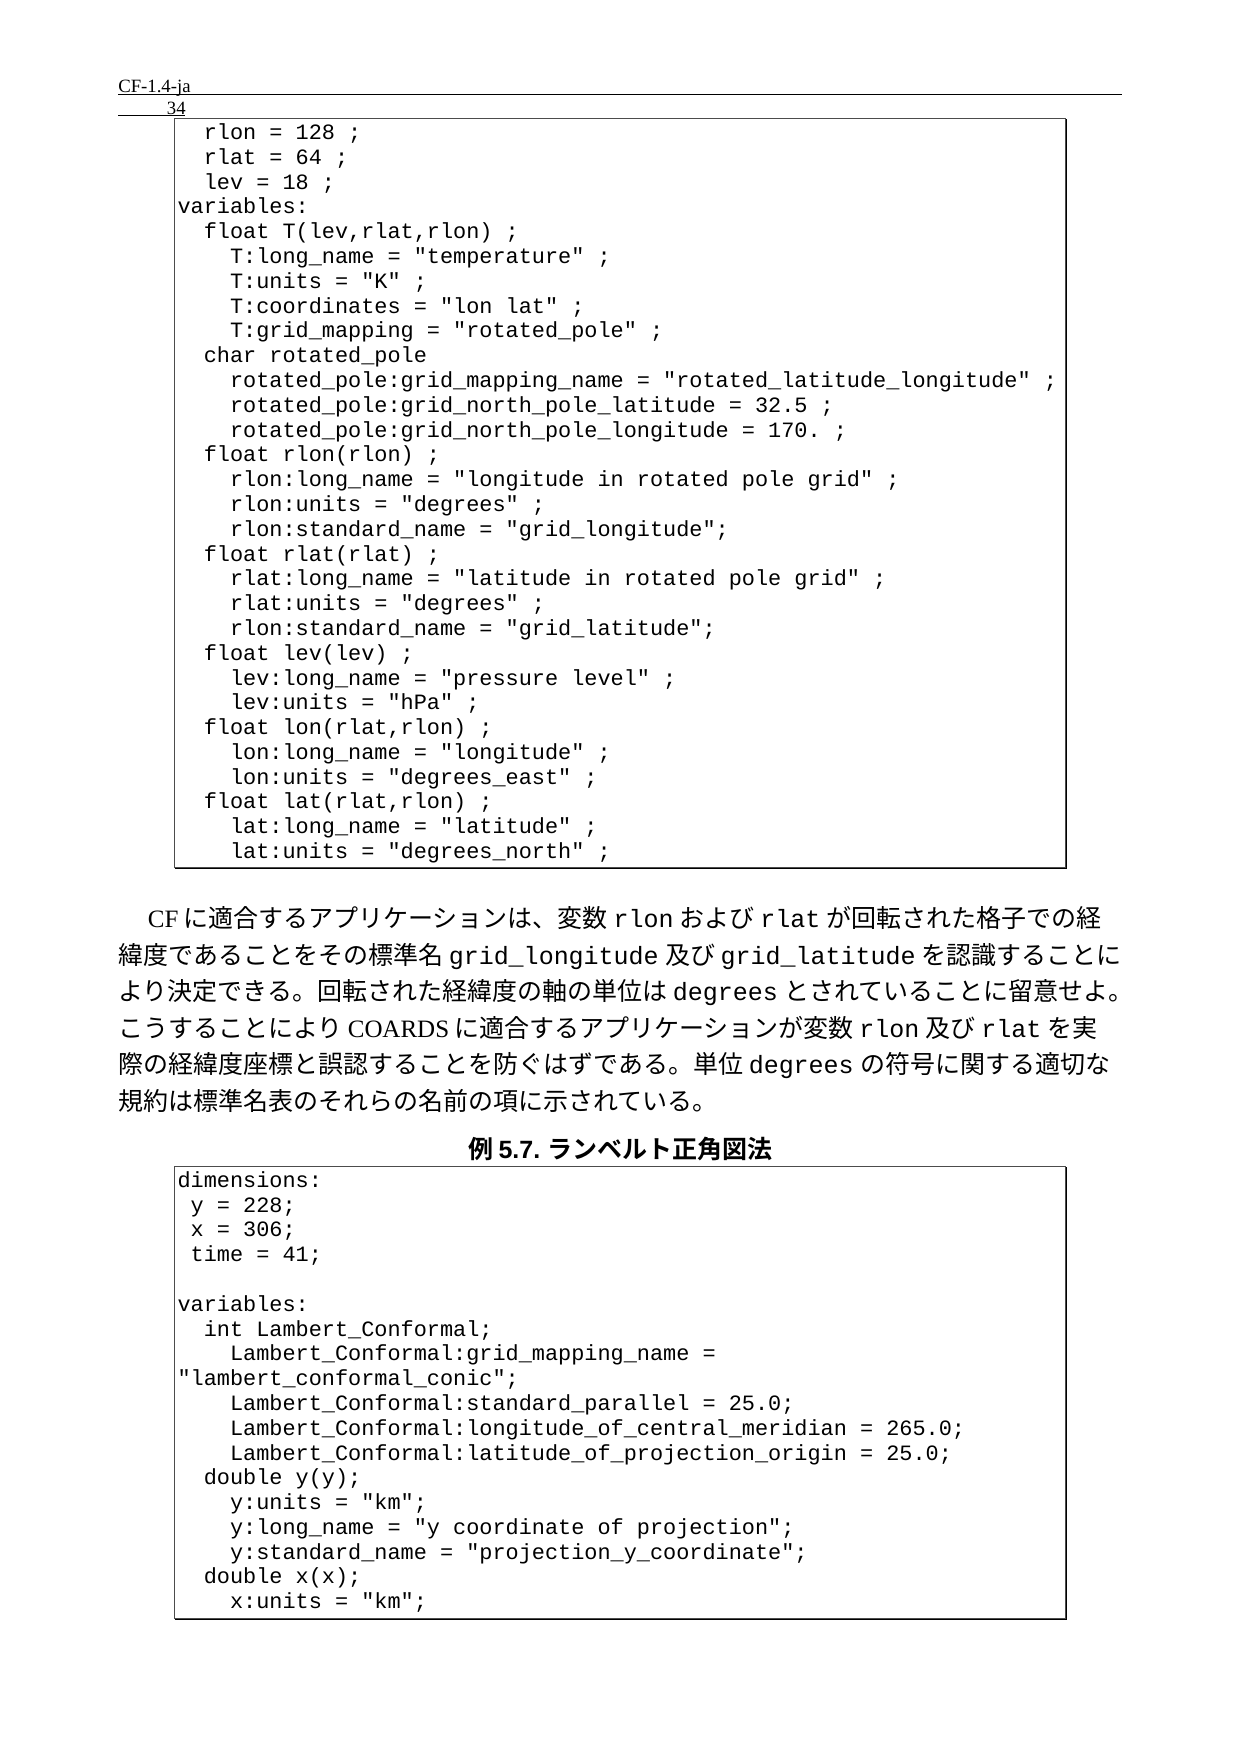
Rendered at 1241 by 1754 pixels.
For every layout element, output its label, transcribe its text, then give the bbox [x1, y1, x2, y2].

text CFに適合するアプリケーションは、変数 rlon および rlat が回転された格子での経緯度であることをその標準名 grid_longitude 及び grid_latitude を認識することにより決定できる。回転された経緯度の軸の単位は degrees とされていることに留意せよ。こうすることによりCOARDSに適合するアプリケーションが変数 rlon 及び rlat を実際の経緯度座標と誤認することを防ぐはずである。単位 degrees の符号に関する適切な規約は標準名表のそれらの名前の項に示されている。 [118, 899, 1122, 1117]
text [175, 119, 1065, 867]
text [175, 1167, 1065, 1618]
text 例5.7. ランベルト正角図法 [118, 1130, 1122, 1166]
